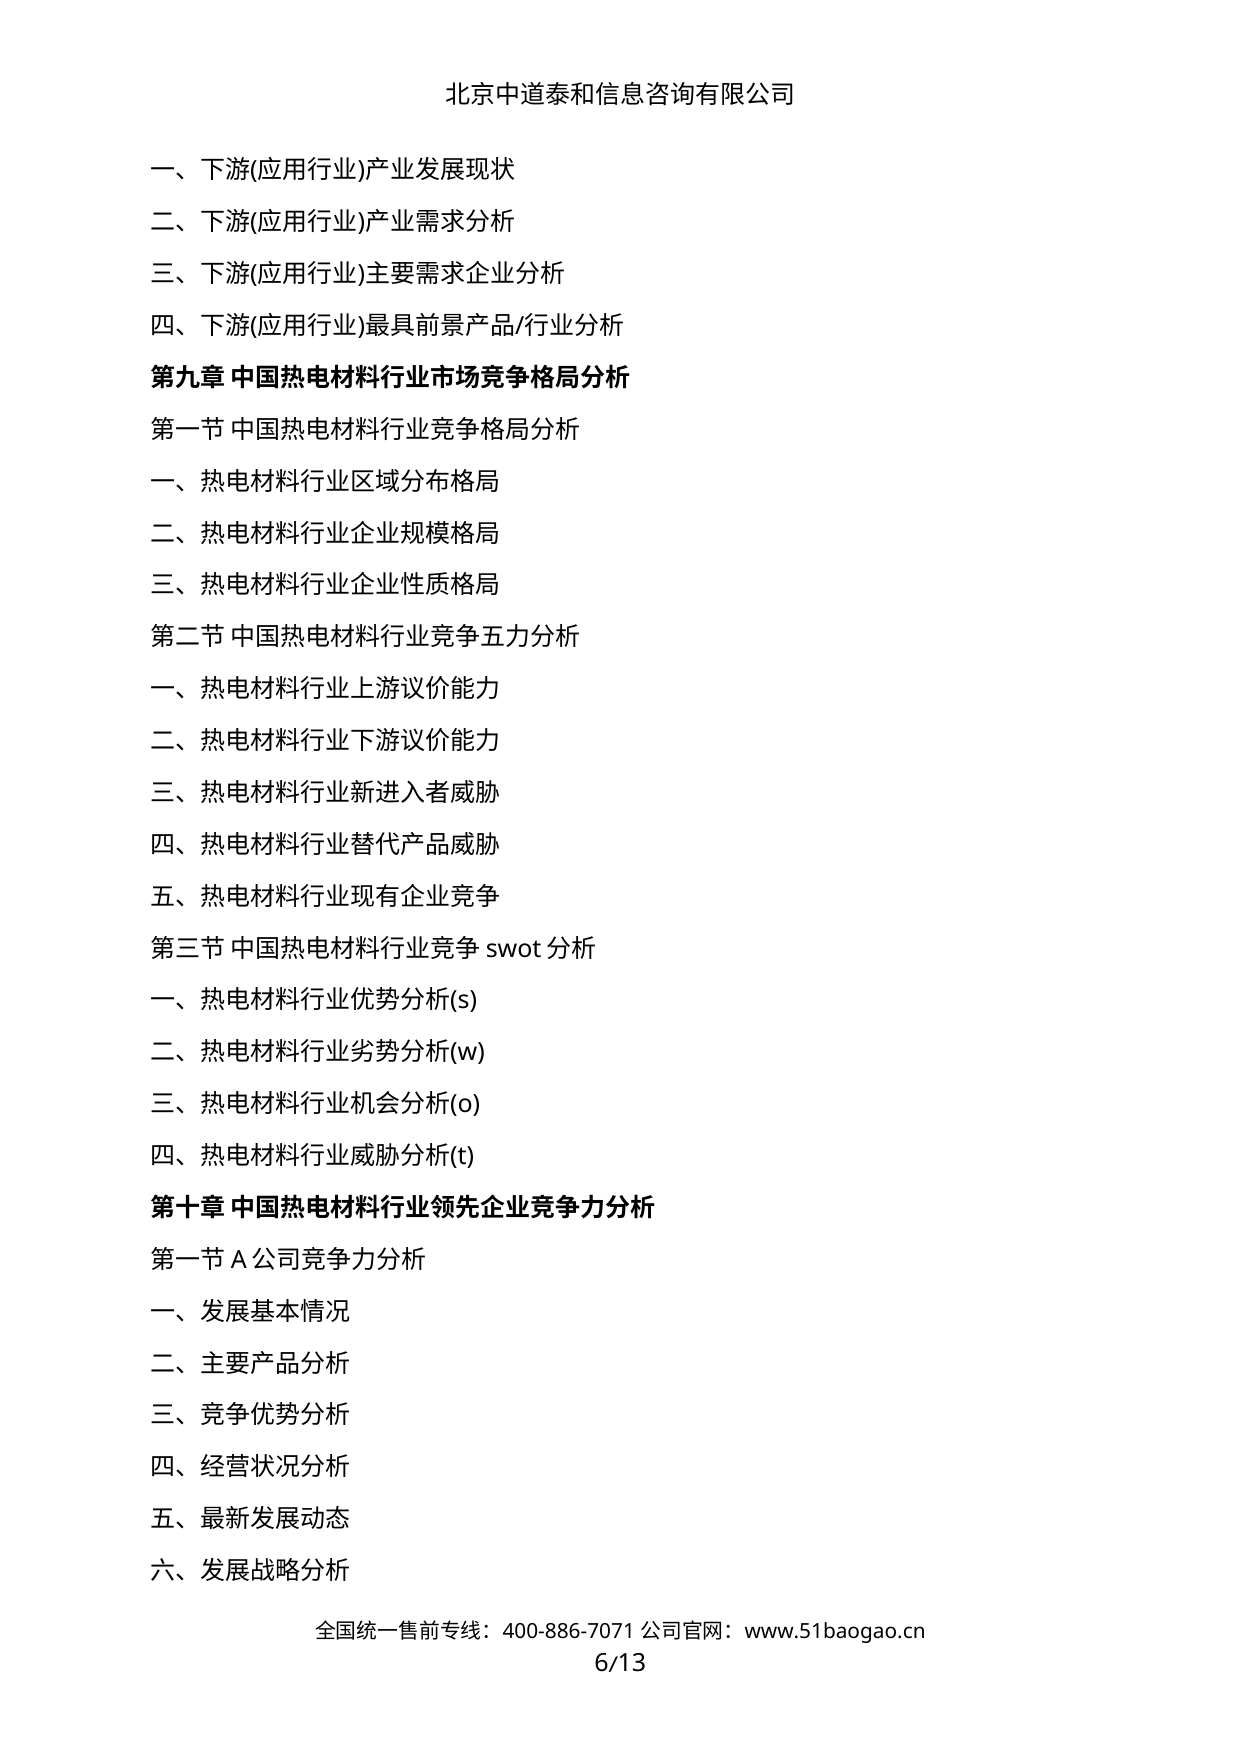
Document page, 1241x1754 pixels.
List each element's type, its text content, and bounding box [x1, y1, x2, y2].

text 第九章 中国热电材料行业市场竞争格局分析 [150, 357, 1090, 394]
text 第三节 中国热电材料行业竞争swot分析 [150, 928, 1090, 964]
text 五、热电材料行业现有企业竞争 [150, 876, 1090, 912]
text 第二节 中国热电材料行业竞争五力分析 [150, 617, 1090, 653]
text 二、主要产品分析 [150, 1343, 1090, 1379]
text 三、热电材料行业机会分析(o) [150, 1084, 1090, 1120]
text 二、热电材料行业企业规模格局 [150, 513, 1090, 549]
text 四、热电材料行业替代产品威胁 [150, 824, 1090, 861]
text 四、热电材料行业威胁分析(t) [150, 1136, 1090, 1172]
text 三、下游(应用行业)主要需求企业分析 [150, 254, 1090, 290]
text 三、热电材料行业企业性质格局 [150, 565, 1090, 601]
text 六、发展战略分析 [150, 1551, 1090, 1587]
text 第一节 中国热电材料行业竞争格局分析 [150, 409, 1090, 446]
text 一、热电材料行业区域分布格局 [150, 461, 1090, 497]
text 一、热电材料行业上游议价能力 [150, 669, 1090, 705]
text 一、发展基本情况 [150, 1291, 1090, 1327]
text 四、下游(应用行业)最具前景产品/行业分析 [150, 306, 1090, 342]
text 五、最新发展动态 [150, 1499, 1090, 1535]
text 第一节 A公司竞争力分析 [150, 1239, 1090, 1276]
text 一、热电材料行业优势分析(s) [150, 980, 1090, 1016]
text 二、热电材料行业劣势分析(w) [150, 1032, 1090, 1068]
text 三、竞争优势分析 [150, 1395, 1090, 1431]
text 一、下游(应用行业)产业发展现状 [150, 150, 1090, 186]
text 二、下游(应用行业)产业需求分析 [150, 202, 1090, 238]
text 三、热电材料行业新进入者威胁 [150, 772, 1090, 809]
text 第十章 中国热电材料行业领先企业竞争力分析 [150, 1187, 1090, 1224]
text 四、经营状况分析 [150, 1447, 1090, 1483]
text 二、热电材料行业下游议价能力 [150, 721, 1090, 757]
